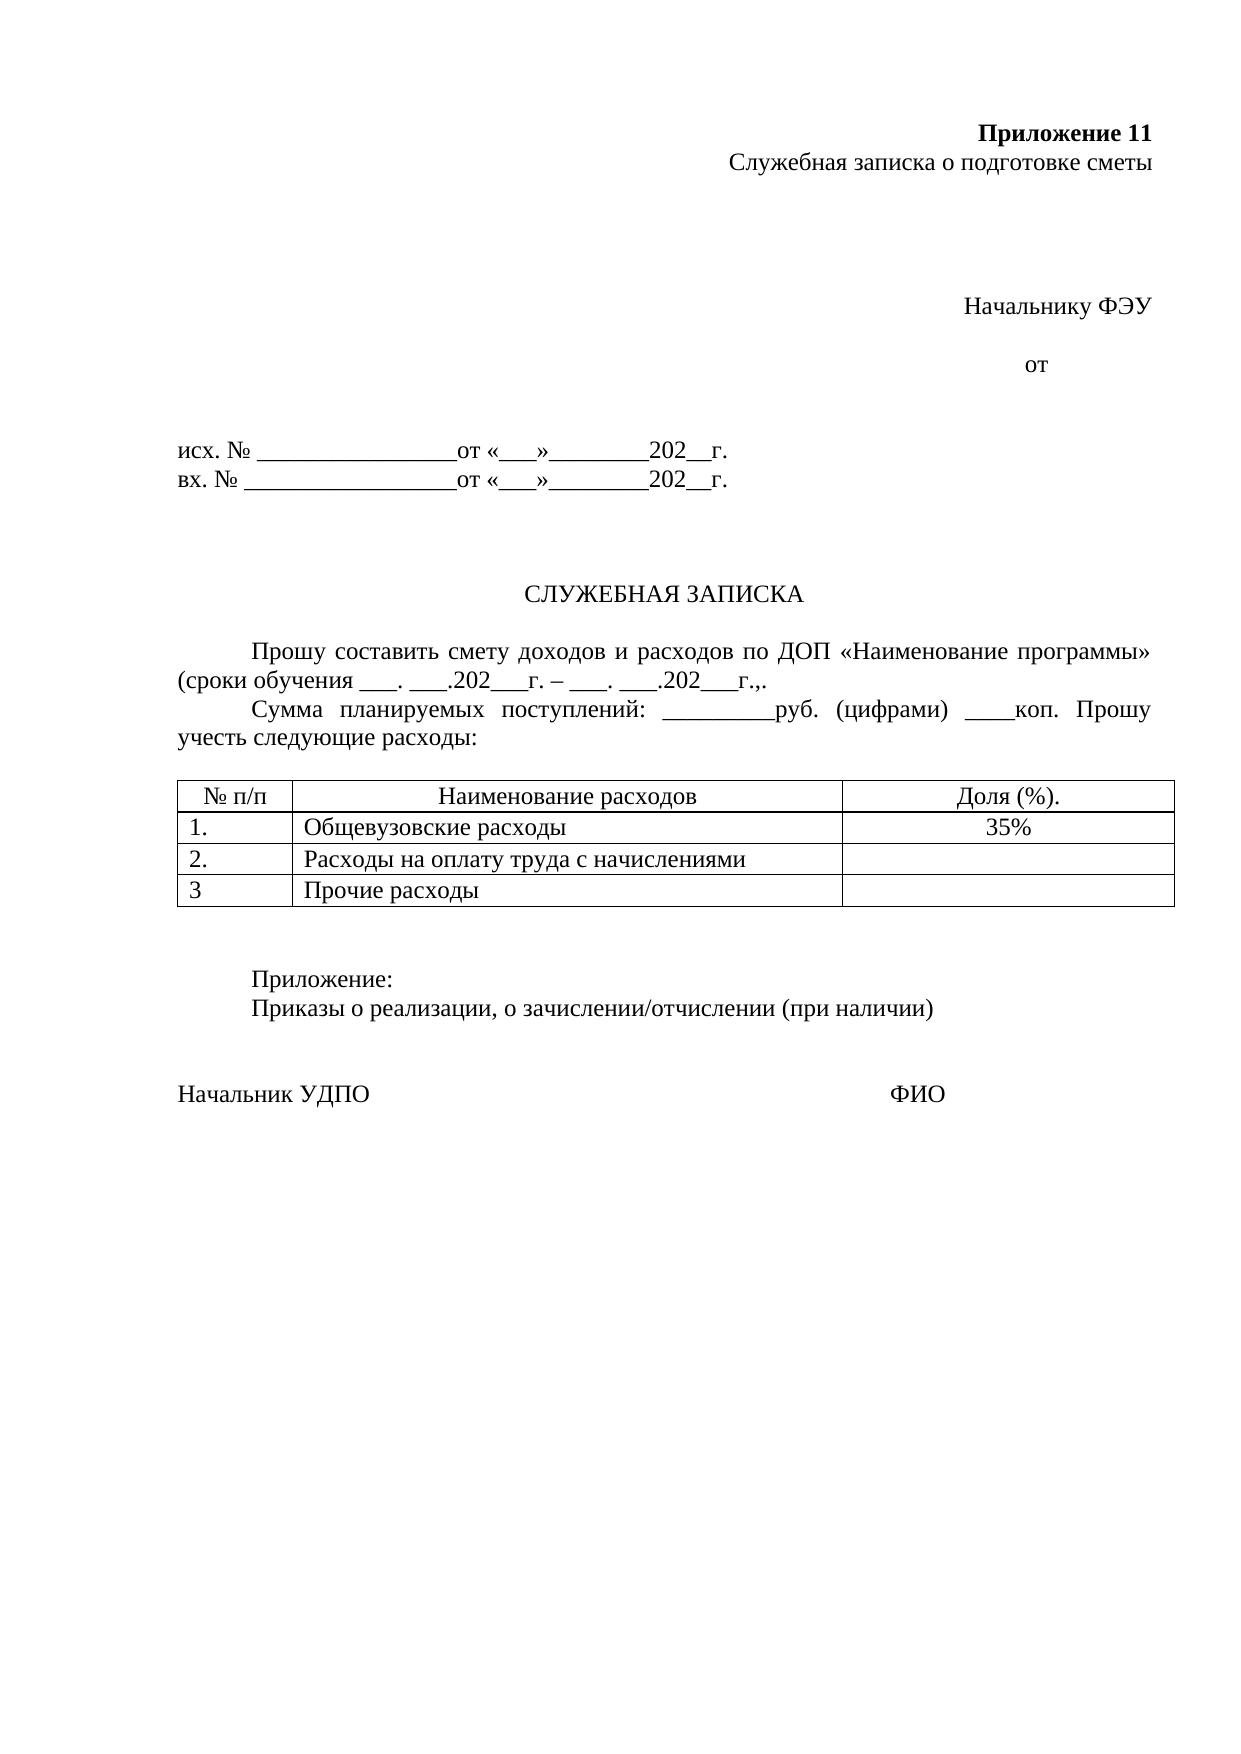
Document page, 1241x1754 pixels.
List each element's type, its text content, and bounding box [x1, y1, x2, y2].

table_header № п/п [178, 781, 292, 811]
text Начальник УДПО ФИО [177, 1079, 1152, 1108]
table_cell 35% [843, 813, 1174, 843]
text от [177, 349, 1152, 377]
text Служебная записка о подготовке сметы [177, 147, 1152, 176]
table_cell 3 [178, 875, 292, 906]
text Приказы о реализации, о зачислении/отчислении (при наличии) [177, 993, 1152, 1022]
table_cell Общевузовские расходы [293, 813, 842, 843]
text СЛУЖЕБНАЯ ЗАПИСКА [177, 579, 1152, 607]
table_cell 2. [178, 844, 292, 874]
table_cell Расходы на оплату труда с начислениями [293, 844, 842, 874]
table_cell Прочие расходы [293, 875, 842, 906]
table_header Доля (%). [843, 781, 1174, 811]
text Приложение 11 [177, 118, 1152, 147]
text Сумма планируемых поступлений: _________руб. (цифрами) ____коп. Прошу учесть следующие расходы: [177, 694, 1152, 751]
text Прошу составить смету доходов и расходов по ДОП «Наименование программы» (сроки обучения ___. ___.202___г. – ___. ___.202___г.,. [177, 636, 1152, 694]
text Приложение: [177, 964, 1152, 993]
table_cell [843, 875, 1174, 906]
text вх. № _________________от «___»________202__г. [177, 464, 1152, 492]
table_header Наименование расходов [293, 781, 842, 811]
text исх. № ________________от «___»________202__г. [177, 435, 1152, 464]
text Начальнику ФЭУ [177, 291, 1152, 320]
table_cell 1. [178, 813, 292, 843]
table_cell [843, 844, 1174, 874]
